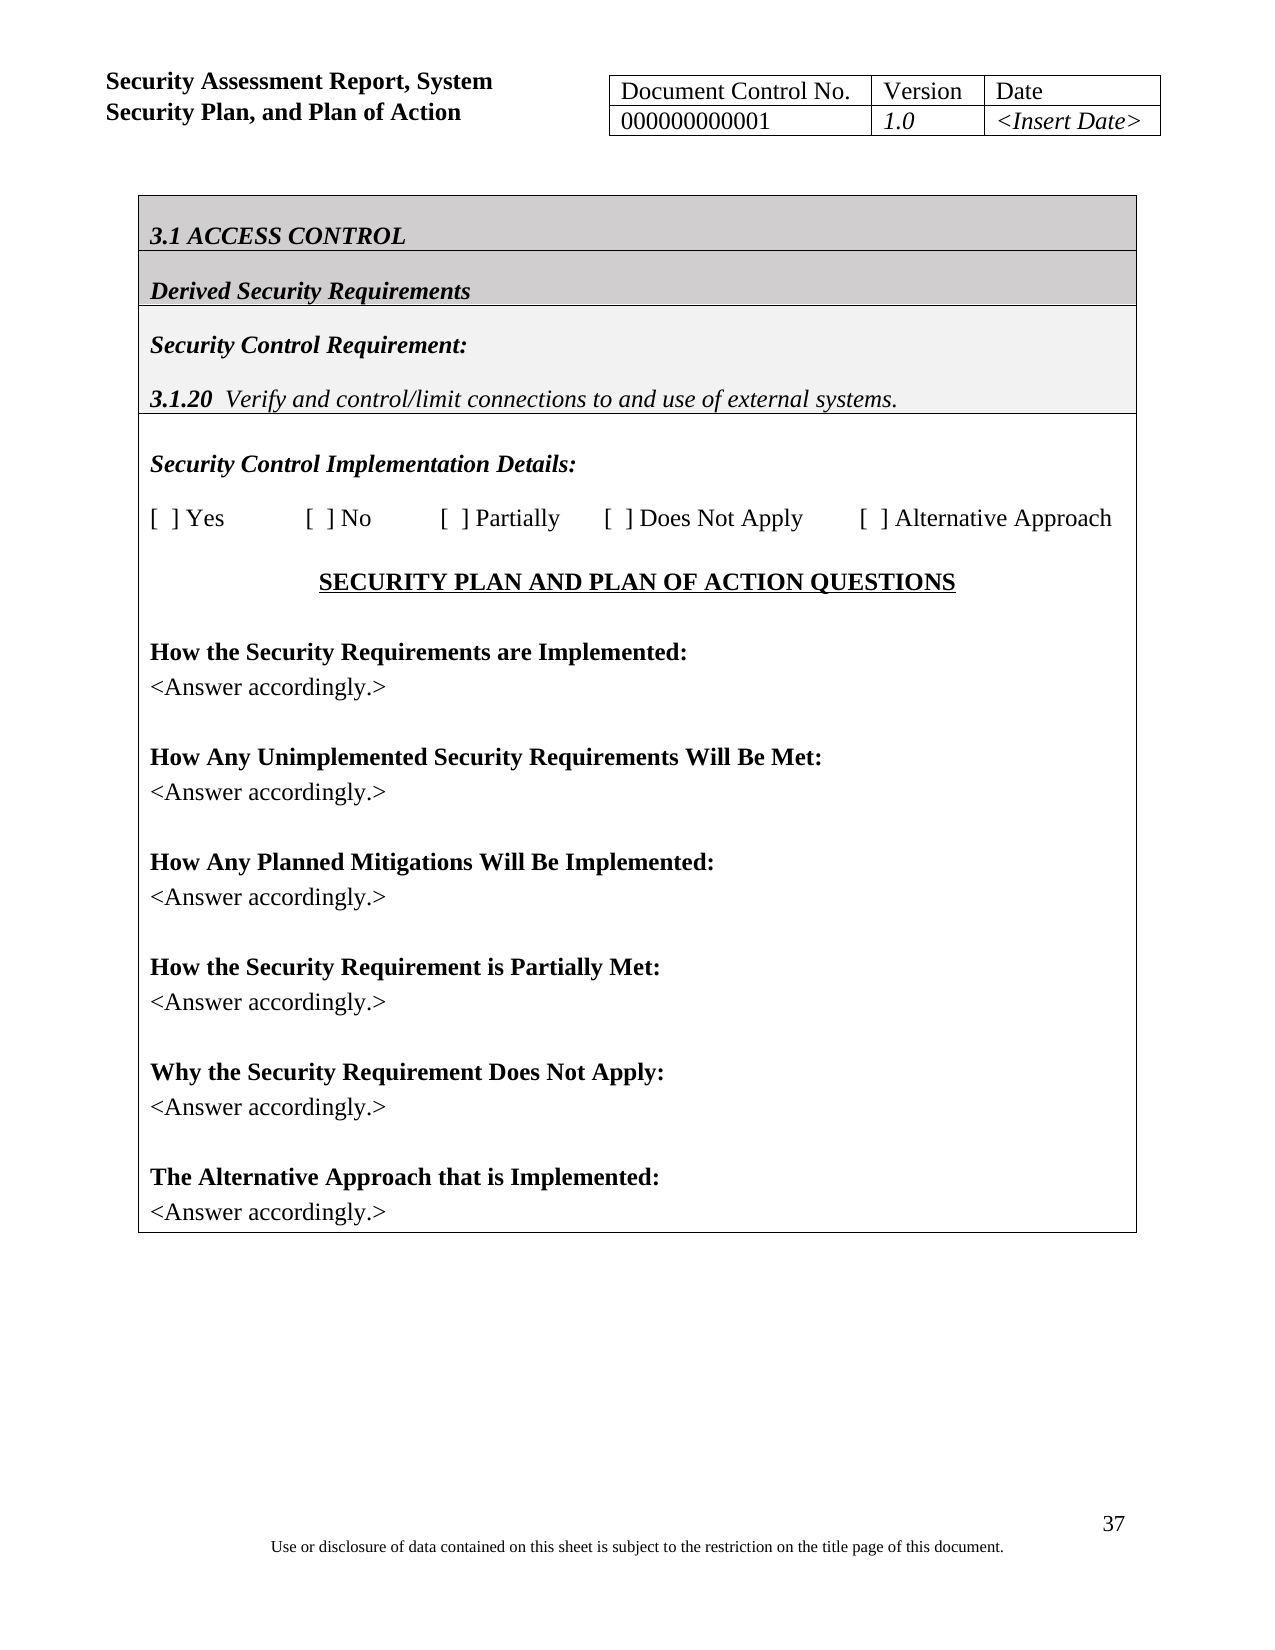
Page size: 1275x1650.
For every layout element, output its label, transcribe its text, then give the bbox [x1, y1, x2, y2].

table_cell Derived Security Requirements [139, 251, 1136, 304]
table_header 3.1 ACCESS CONTROL [139, 196, 1136, 250]
table_cell Security Control Requirement: 3.1.20 Verify and control/limit connections to and use of external systems. [139, 306, 1136, 413]
